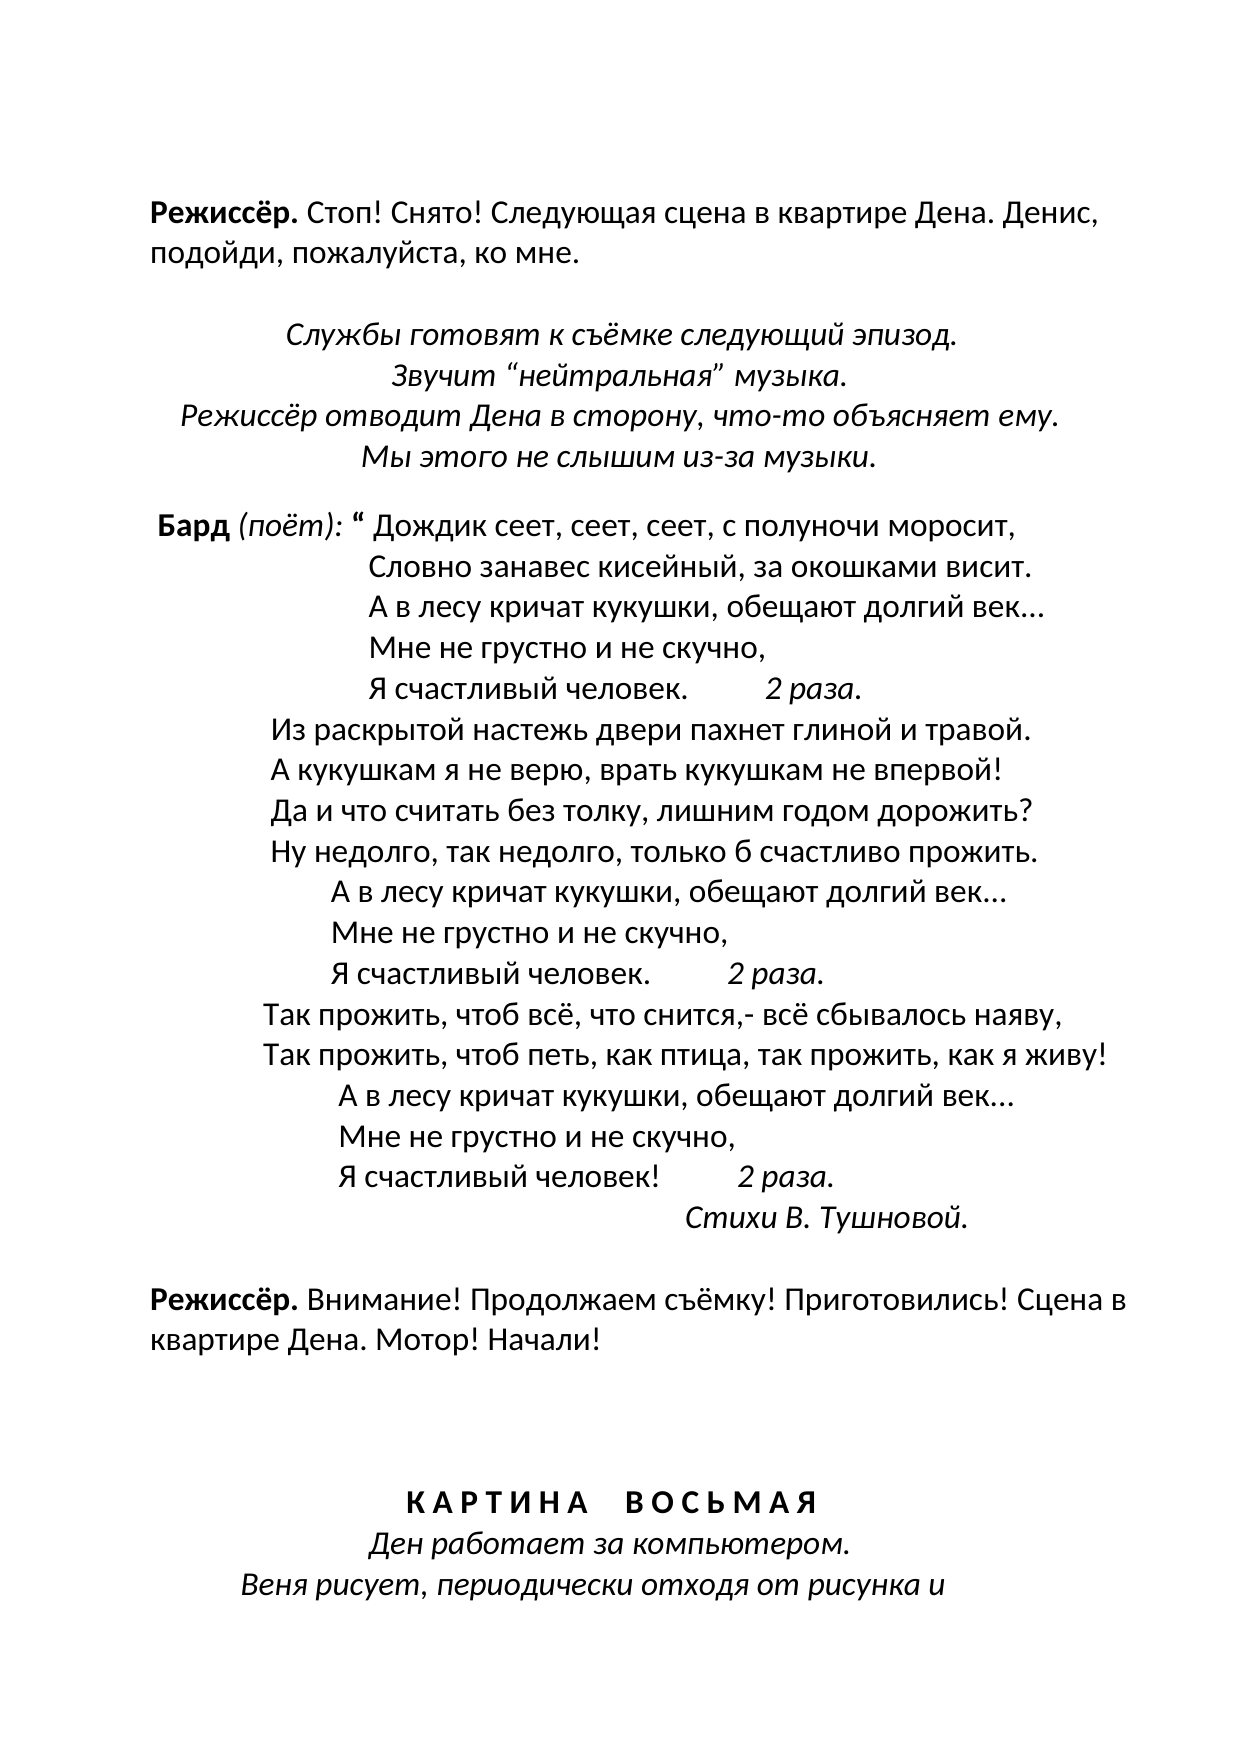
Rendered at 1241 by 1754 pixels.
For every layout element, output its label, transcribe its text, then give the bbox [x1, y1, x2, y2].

text Да и что считать без толку, лишним годом дорожить? [150, 789, 1153, 830]
text Я счастливый человек. 2 раза. [150, 667, 1153, 707]
text Бард (поёт): “ Дождик сеет, сеет, сеет, с полуночи моросит, [150, 504, 1153, 544]
text Мы этого не слышим из-за музыки. [150, 435, 1153, 476]
text Режиссёр. Внимание! Продолжаем съёмку! Приготовились! Сцена в квартире Дена. Мотор! Начали! [150, 1278, 1153, 1359]
text А кукушкам я не верю, врать кукушкам не впервой! [150, 748, 1153, 789]
text Режиссёр отводит Дена в сторону, что-то объясняет ему. [150, 394, 1153, 435]
text Я счастливый человек. 2 раза. [150, 952, 1153, 993]
text К А Р Т И Н А В О С Ь М А Я [150, 1481, 1153, 1522]
text Так прожить, чтоб всё, что снится,- всё сбывалось наяву, [150, 993, 1153, 1033]
text Звучит “нейтральная” музыка. [150, 354, 1153, 394]
text Мне не грустно и не скучно, [150, 911, 1153, 952]
text А в лесу кричат кукушки, обещают долгий век... [150, 1074, 1153, 1115]
text Ну недолго, так недолго, только б счастливо прожить. [150, 830, 1153, 870]
text Из раскрытой настежь двери пахнет глиной и травой. [150, 707, 1153, 748]
text Мне не грустно и не скучно, [150, 1115, 1153, 1156]
text Словно занавес кисейный, за окошками висит. [150, 544, 1153, 585]
text Так прожить, чтоб петь, как птица, так прожить, как я живу! [150, 1033, 1153, 1074]
text Ден работает за компьютером. [150, 1522, 1153, 1563]
text А в лесу кричат кукушки, обещают долгий век... [150, 870, 1153, 911]
text Я счастливый человек! 2 раза. [150, 1156, 1153, 1196]
text Службы готовят к съёмке следующий эпизод. [150, 313, 1153, 354]
text Мне не грустно и не скучно, [150, 626, 1153, 667]
text А в лесу кричат кукушки, обещают долгий век... [150, 585, 1153, 626]
text Стихи В. Тушновой. [150, 1196, 1153, 1237]
text Режиссёр. Стоп! Снято! Следующая сцена в квартире Дена. Денис, подойди, пожалуйста, ко мне. [150, 191, 1153, 272]
text Веня рисует, периодически отходя от рисунка и [150, 1563, 1153, 1603]
